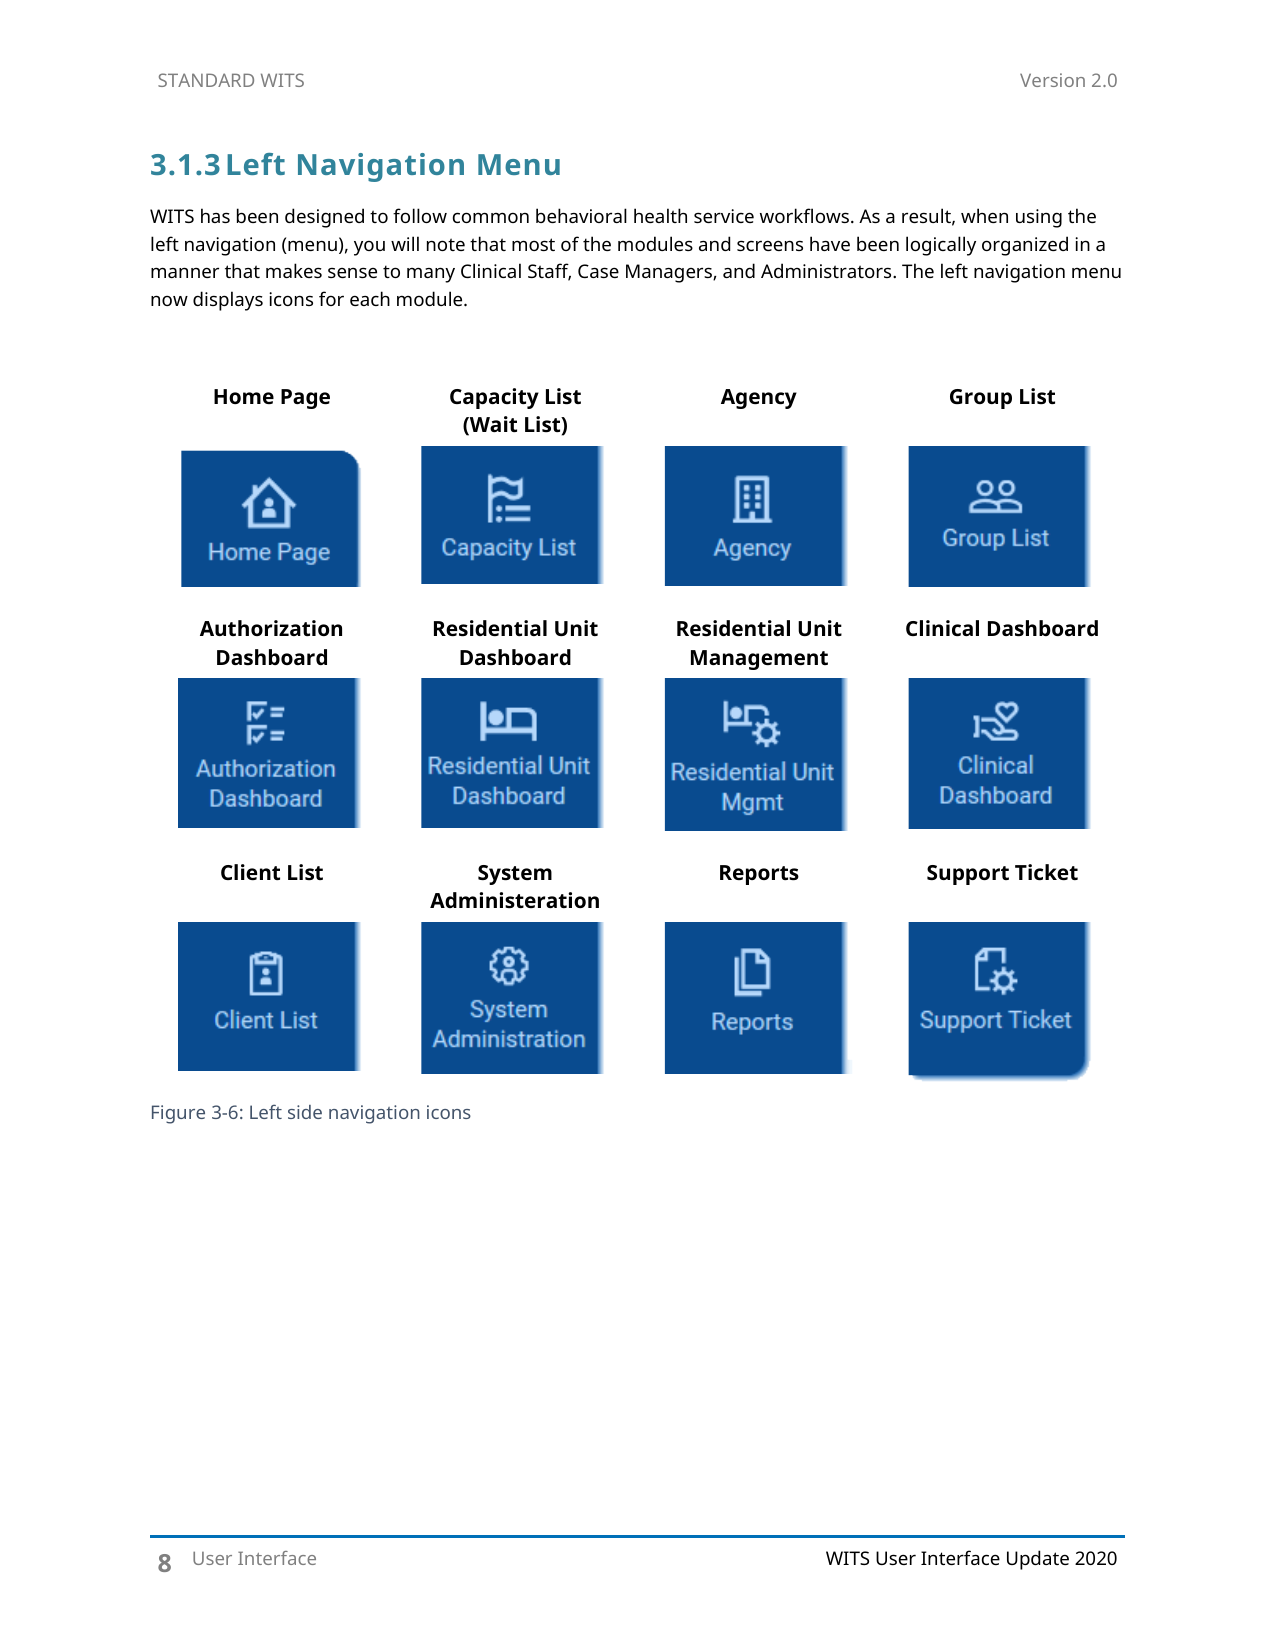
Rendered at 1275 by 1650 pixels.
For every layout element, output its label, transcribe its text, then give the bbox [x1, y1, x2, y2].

table_cell Authorization Dashboard [150, 607, 393, 671]
picture [178, 678, 366, 828]
table_header Agency [637, 375, 880, 439]
picture [908, 446, 1096, 587]
text Figure 3-6: Left side navigation icons [150, 1100, 1125, 1125]
table_cell System Administeration [394, 851, 637, 915]
table_cell [394, 915, 637, 1100]
picture [664, 446, 853, 586]
picture [664, 678, 853, 831]
table_cell [637, 671, 880, 851]
table_cell [150, 439, 393, 607]
table_cell [150, 915, 393, 1100]
picture [664, 922, 853, 1074]
table_cell Reports [637, 851, 880, 915]
table_cell [394, 439, 637, 607]
table_header Group List [880, 375, 1124, 439]
table_cell [880, 915, 1124, 1100]
picture [178, 922, 366, 1071]
table_cell [880, 671, 1124, 851]
subtitle Left Navigation Menu [150, 144, 1125, 184]
picture [421, 922, 609, 1074]
table_cell [150, 671, 393, 851]
table_cell [880, 439, 1124, 607]
picture [421, 678, 609, 828]
table_cell [637, 915, 880, 1100]
table_cell Support Ticket [880, 851, 1124, 915]
table_cell Residential Unit Dashboard [394, 607, 637, 671]
picture [181, 446, 363, 587]
text WITS has been designed to follow common behavioral health service workflows. As a result, when using the left navigation (menu), you will note that most of the modules and screens have been logically organized in a manner that makes sense to many Clinical Staff, Case Managers, and Administrators. The left navigation menu now displays icons for each module. [150, 204, 1125, 312]
picture [908, 678, 1096, 829]
table_cell Client List [150, 851, 393, 915]
table_cell Clinical Dashboard [880, 607, 1124, 671]
table_header Capacity List (Wait List) [394, 375, 637, 439]
picture [421, 446, 609, 584]
table_cell [394, 671, 637, 851]
table_cell Residential Unit Management [637, 607, 880, 671]
table_header Home Page [150, 375, 393, 439]
picture [908, 922, 1096, 1093]
table_cell [637, 439, 880, 607]
